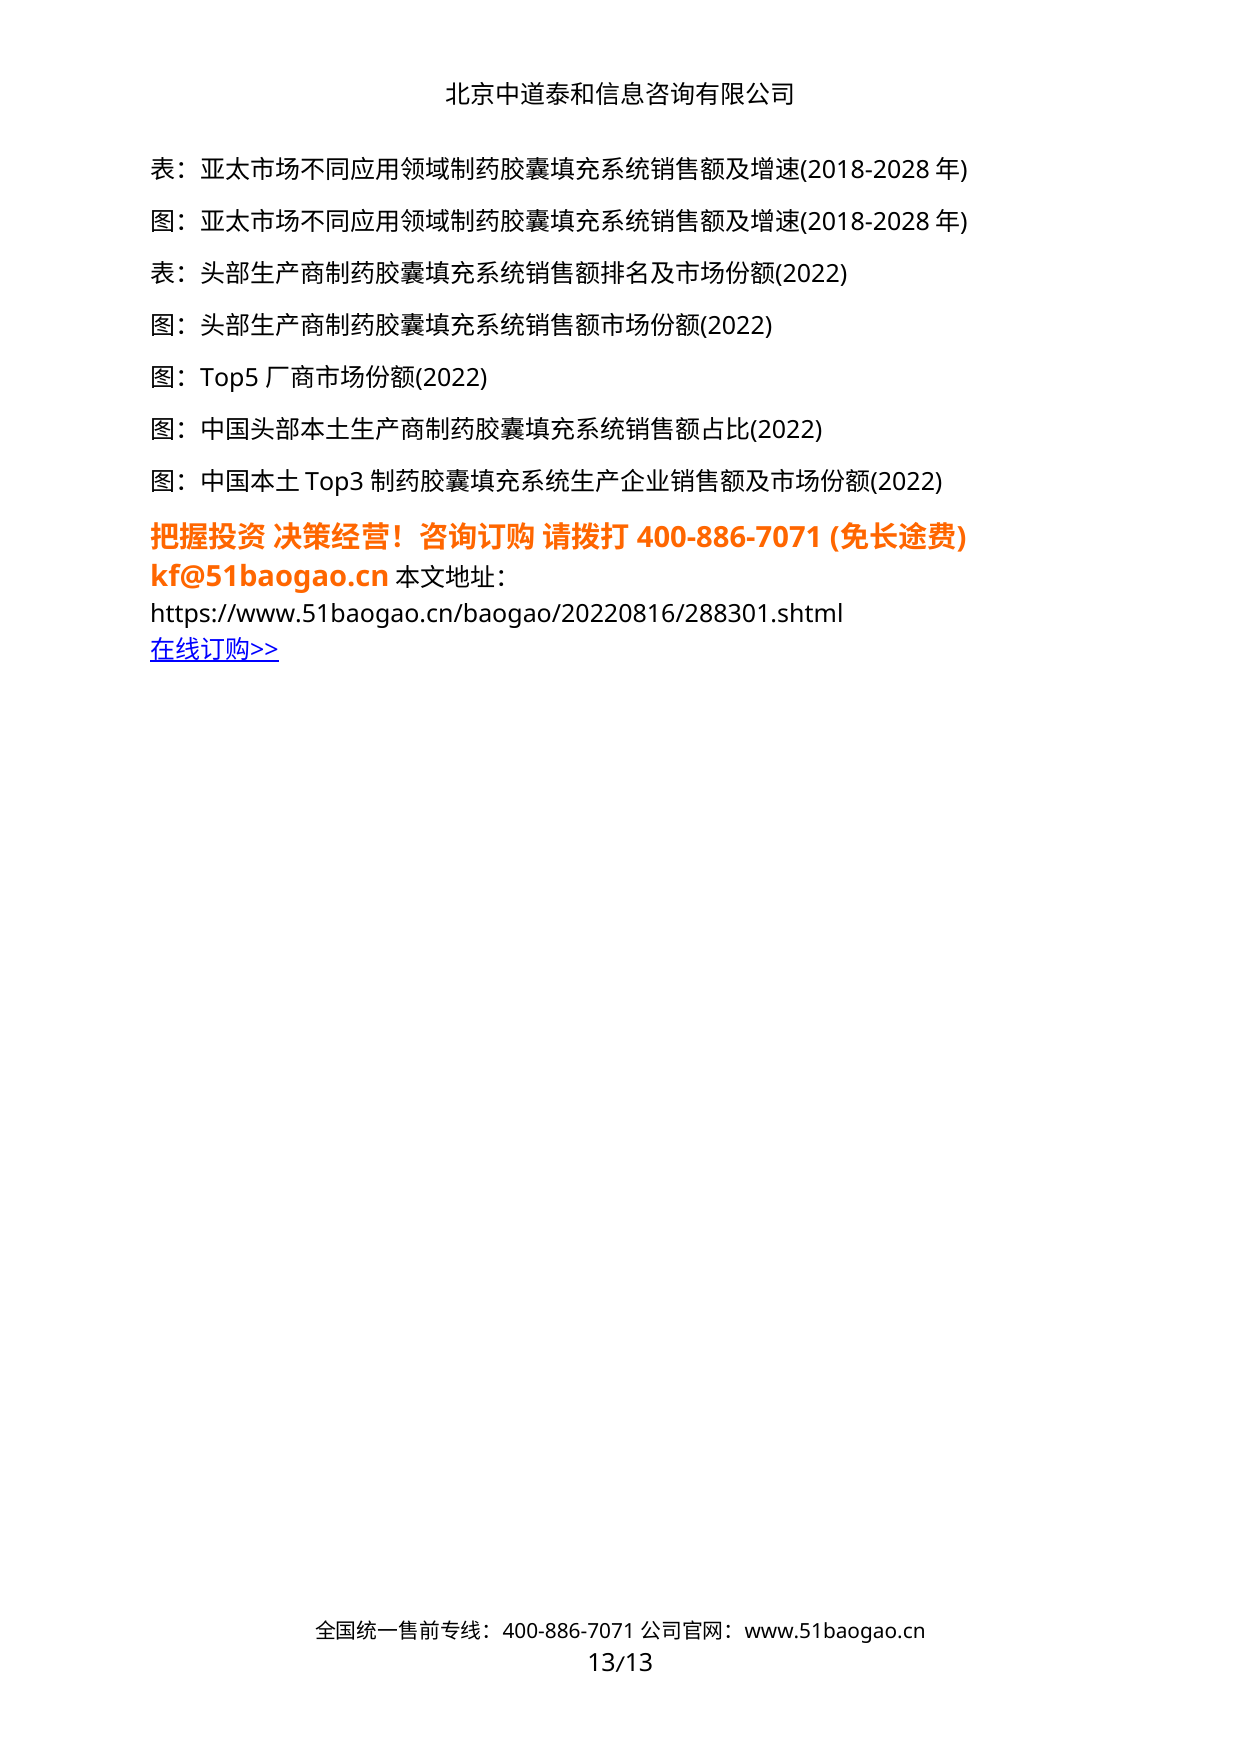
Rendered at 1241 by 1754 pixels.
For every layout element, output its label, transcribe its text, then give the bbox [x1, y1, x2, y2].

text 表：头部生产商制药胶囊填充系统销售额排名及市场份额(2022) [150, 254, 1090, 290]
text 在线订购>> [150, 629, 1090, 666]
text 把握投资 决策经营！咨询订购 请拨打 400-886-7071 (免长途费) kf@51baogao.cn本文地址：https://www.51baogao.cn/baogao/20220816/288301.shtml [150, 513, 1090, 629]
text 图：头部生产商制药胶囊填充系统销售额市场份额(2022) [150, 306, 1090, 342]
text 图：中国本土Top3 制药胶囊填充系统生产企业销售额及市场份额(2022) [150, 461, 1090, 497]
text 图：Top5 厂商市场份额(2022) [150, 357, 1090, 394]
text 表：亚太市场不同应用领域制药胶囊填充系统销售额及增速(2018-2028年) [150, 150, 1090, 186]
text 图：亚太市场不同应用领域制药胶囊填充系统销售额及增速(2018-2028年) [150, 202, 1090, 238]
text 图：中国头部本土生产商制药胶囊填充系统销售额占比(2022) [150, 409, 1090, 446]
